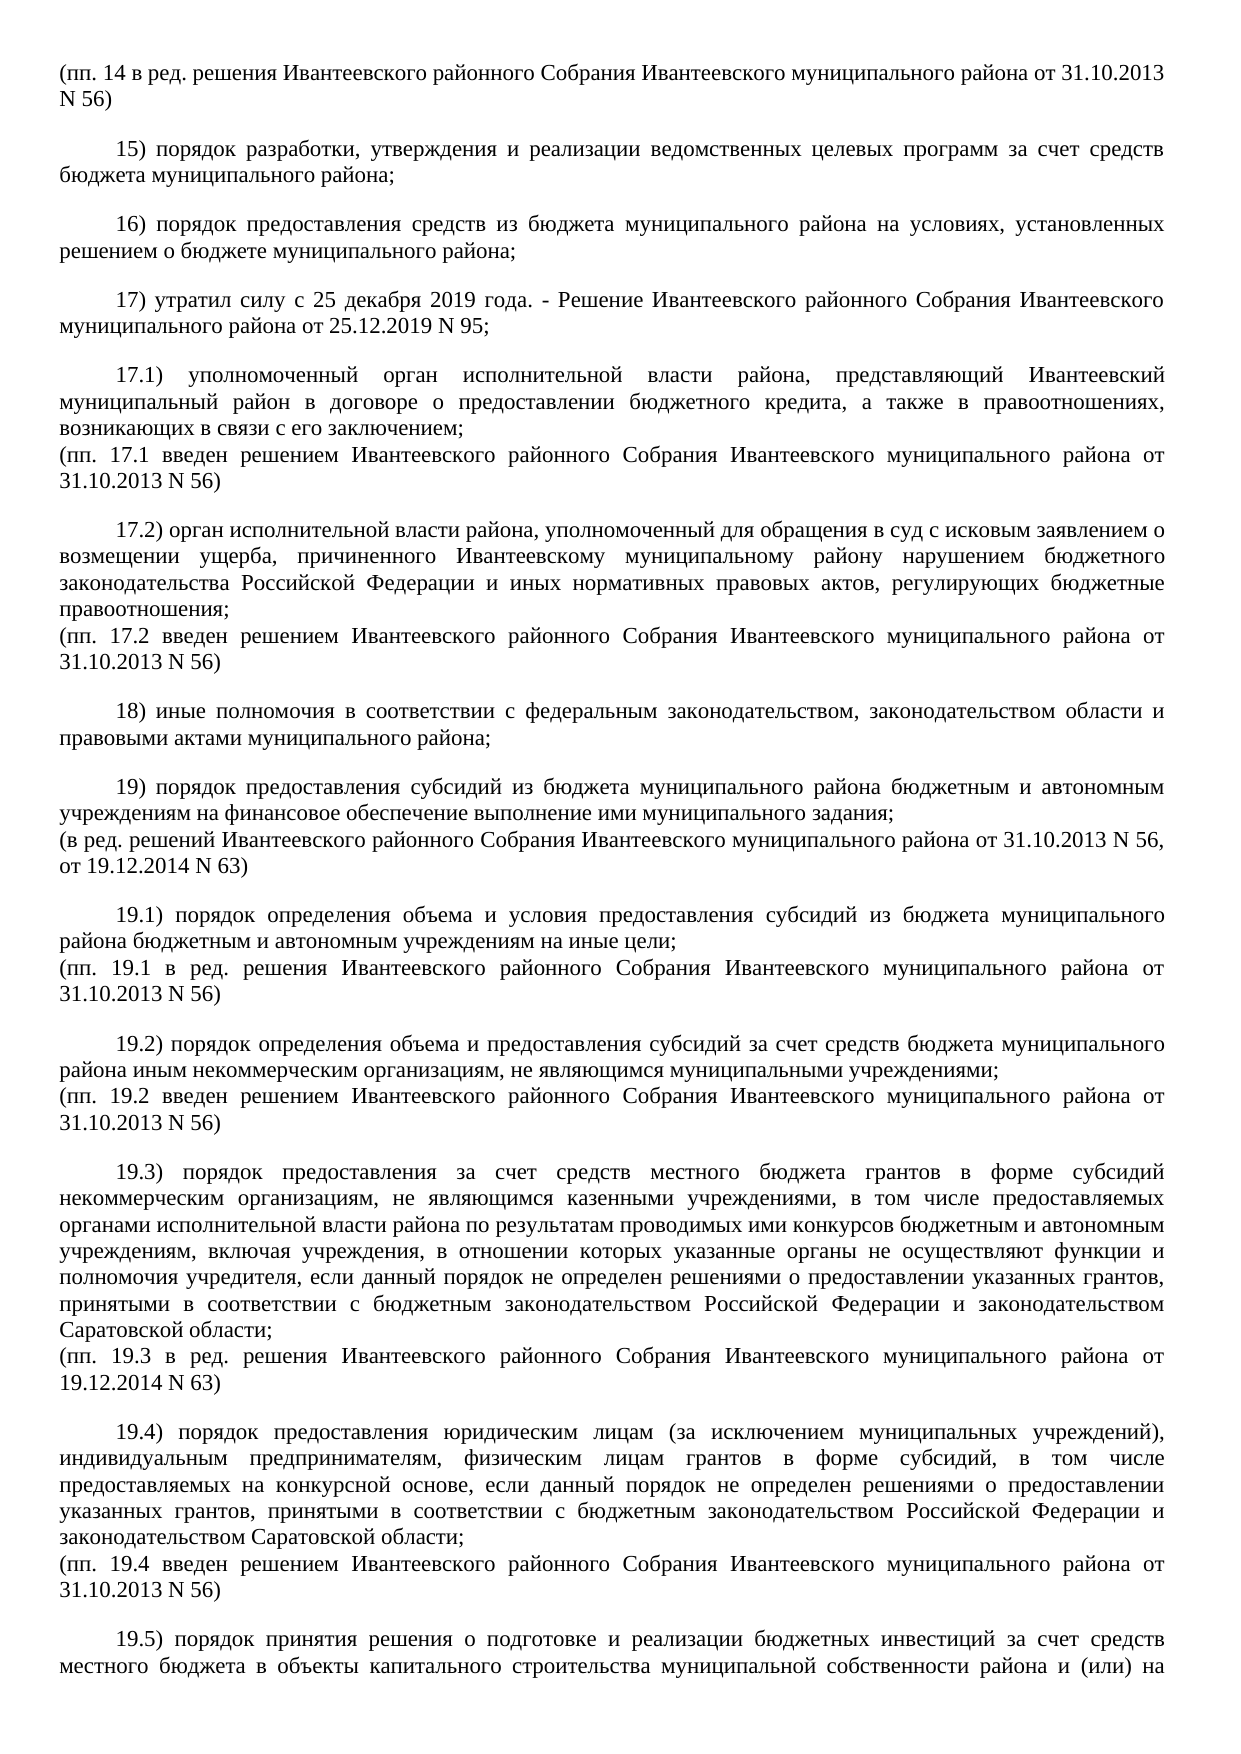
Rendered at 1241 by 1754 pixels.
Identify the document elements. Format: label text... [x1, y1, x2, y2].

text (пп. 19.2 введен решением Ивантеевского районного Собрания Ивантеевского муниципального района от 31.10.2013 N 56) [59, 1082, 1167, 1135]
text 16) порядок предоставления средств из бюджета муниципального района на условиях, установленных решением о бюджете муниципального района; [59, 210, 1167, 263]
text (пп. 14 в ред. решения Ивантеевского районного Собрания Ивантеевского муниципального района от 31.10.2013 N 56) [59, 59, 1167, 112]
text 19.4) порядок предоставления юридическим лицам (за исключением муниципальных учреждений), индивидуальным предпринимателям, физическим лицам грантов в форме субсидий, в том числе предоставляемых на конкурсной основе, если данный порядок не определен решениями о предоставлении указанных грантов, принятыми в соответствии с бюджетным законодательством Российской Федерации и законодательством Саратовской области; [59, 1418, 1167, 1550]
text (пп. 19.1 в ред. решения Ивантеевского районного Собрания Ивантеевского муниципального района от 31.10.2013 N 56) [59, 954, 1167, 1007]
text 19.2) порядок определения объема и предоставления субсидий за счет средств бюджета муниципального района иным некоммерческим организациям, не являющимся муниципальными учреждениями; [59, 1029, 1167, 1082]
text 15) порядок разработки, утверждения и реализации ведомственных целевых программ за счет средств бюджета муниципального района; [59, 135, 1167, 187]
text 19.3) порядок предоставления за счет средств местного бюджета грантов в форме субсидий некоммерческим организациям, не являющимся казенными учреждениями, в том числе предоставляемых органами исполнительной власти района по результатам проводимых ими конкурсов бюджетным и автономным учреждениям, включая учреждения, в отношении которых указанные органы не осуществляют функции и полномочия учредителя, если данный порядок не определен решениями о предоставлении указанных грантов, принятыми в соответствии с бюджетным законодательством Российской Федерации и законодательством Саратовской области; [59, 1158, 1167, 1342]
text (пп. 17.2 введен решением Ивантеевского районного Собрания Ивантеевского муниципального района от 31.10.2013 N 56) [59, 622, 1167, 674]
text 17.1) уполномоченный орган исполнительной власти района, представляющий Ивантеевский муниципальный район в договоре о предоставлении бюджетного кредита, а также в правоотношениях, возникающих в связи с его заключением; [59, 362, 1167, 441]
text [59, 1625, 1167, 1678]
text 19) порядок предоставления субсидий из бюджета муниципального района бюджетным и автономным учреждениям на финансовое обеспечение выполнение ими муниципального задания; [59, 773, 1167, 826]
text (пп. 19.4 введен решением Ивантеевского районного Собрания Ивантеевского муниципального района от 31.10.2013 N 56) [59, 1550, 1167, 1602]
text (пп. 19.3 в ред. решения Ивантеевского районного Собрания Ивантеевского муниципального района от 19.12.2014 N 63) [59, 1342, 1167, 1395]
text (пп. 17.1 введен решением Ивантеевского районного Собрания Ивантеевского муниципального района от 31.10.2013 N 56) [59, 441, 1167, 493]
text 18) иные полномочия в соответствии с федеральным законодательством, законодательством области и правовыми актами муниципального района; [59, 697, 1167, 750]
text 17) утратил силу с 25 декабря 2019 года. - Решение Ивантеевского районного Собрания Ивантеевского муниципального района от 25.12.2019 N 95; [59, 286, 1167, 339]
text 19.1) порядок определения объема и условия предоставления субсидий из бюджета муниципального района бюджетным и автономным учреждениям на иные цели; [59, 901, 1167, 954]
text (в ред. решений Ивантеевского районного Собрания Ивантеевского муниципального района от 31.10.2013 N 56, от 19.12.2014 N 63) [59, 826, 1167, 878]
text 17.2) орган исполнительной власти района, уполномоченный для обращения в суд с исковым заявлением о возмещении ущерба, причиненного Ивантеевскому муниципальному району нарушением бюджетного законодательства Российской Федерации и иных нормативных правовых актов, регулирующих бюджетные правоотношения; [59, 516, 1167, 622]
